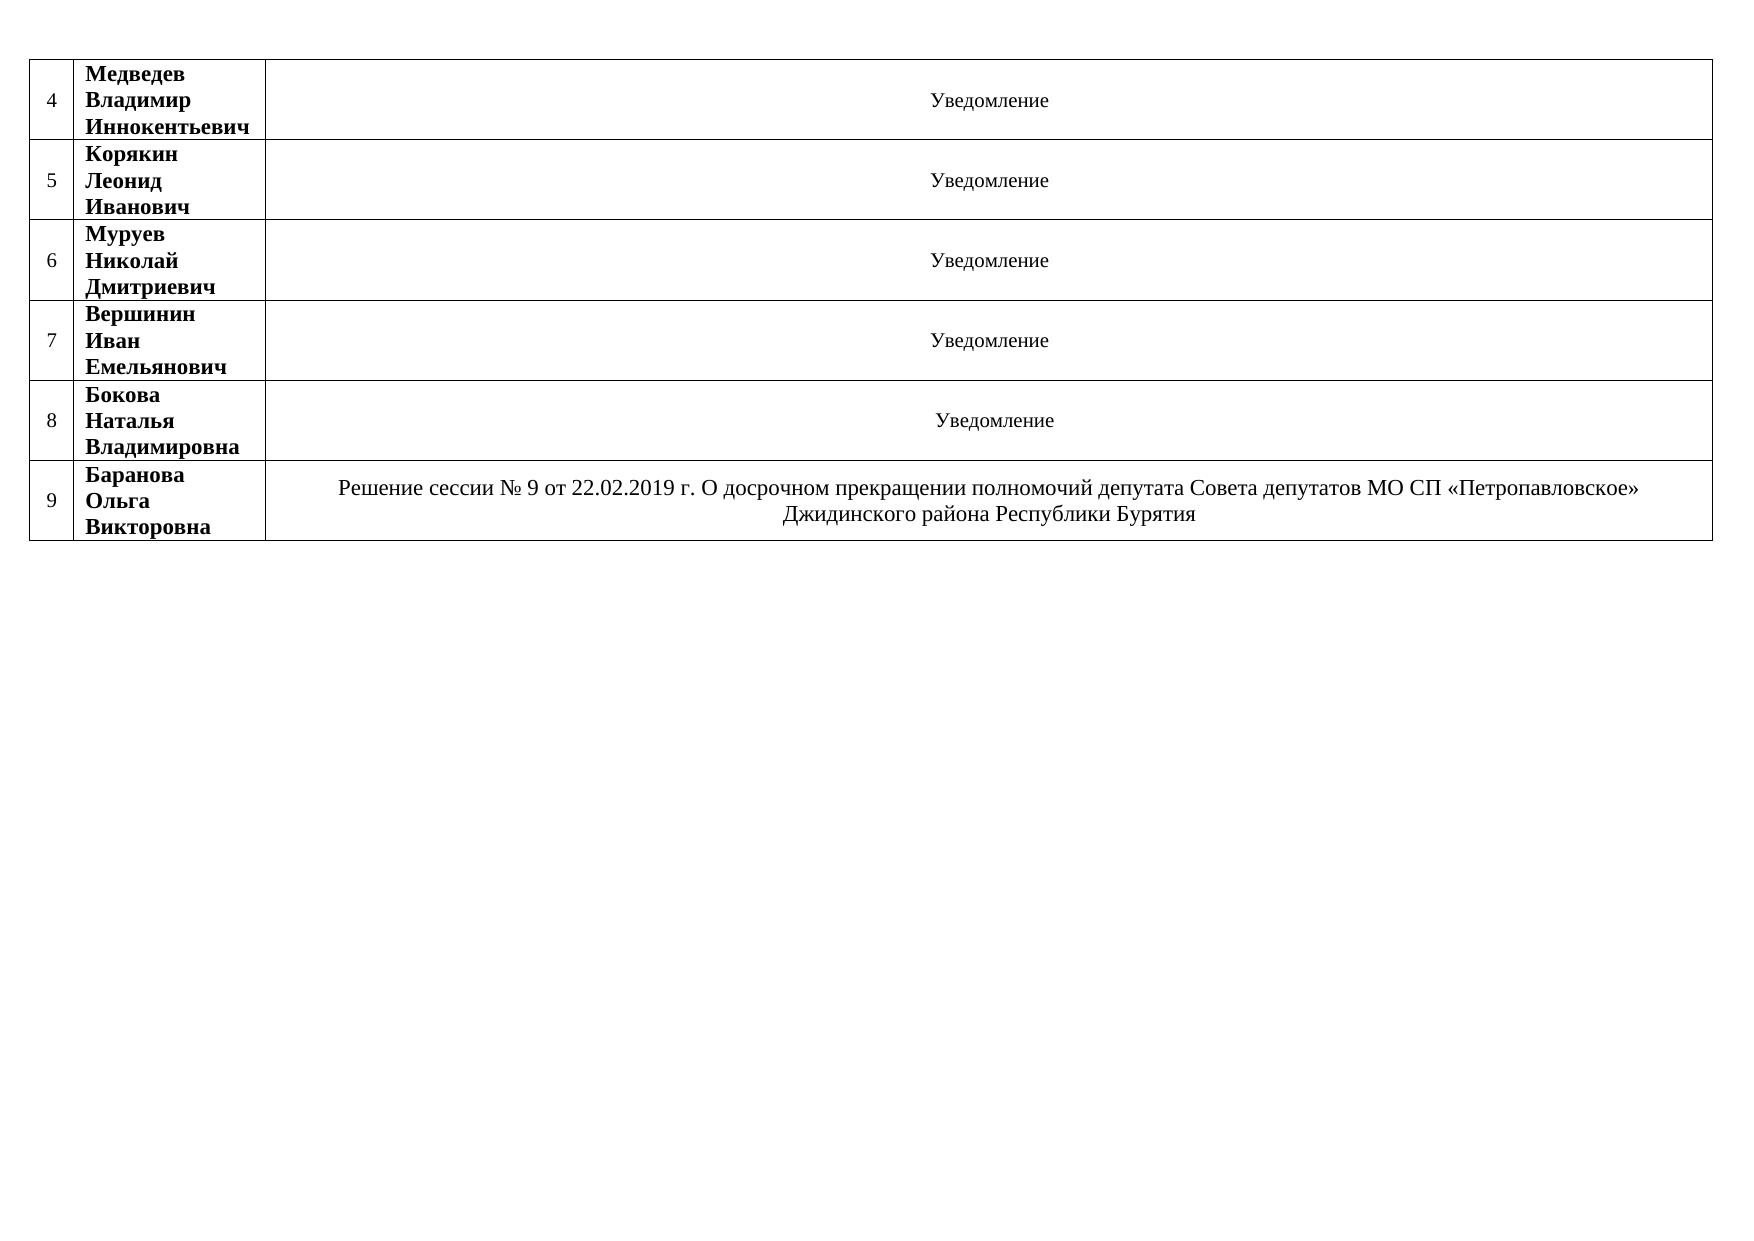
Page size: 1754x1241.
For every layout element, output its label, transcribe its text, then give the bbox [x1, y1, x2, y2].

table_cell Уведомление [266, 381, 1712, 460]
table_cell Вершинин Иван Емельянович [74, 301, 265, 379]
table_cell 7 [30, 301, 73, 379]
table_cell Медведев Владимир Иннокентьевич [74, 60, 265, 139]
table_cell Решение сессии № 9 от 22.02.2019 г. О досрочном прекращении полномочий депутата Совета депутатов МО СП «Петропавловское» Джидинского района Республики Бурятия [266, 461, 1712, 540]
table_cell Уведомление [266, 301, 1712, 379]
table_cell Бокова Наталья Владимировна [74, 381, 265, 460]
table_cell Баранова Ольга Викторовна [74, 461, 265, 540]
table_cell 6 [30, 220, 73, 299]
table_cell 5 [30, 140, 73, 219]
table_cell Уведомление [266, 220, 1712, 299]
table_cell Уведомление [266, 140, 1712, 219]
table_cell 4 [30, 60, 73, 139]
table_cell 9 [30, 461, 73, 540]
table_cell Корякин Леонид Иванович [74, 140, 265, 219]
table_cell 8 [30, 381, 73, 460]
table_cell Муруев Николай Дмитриевич [74, 220, 265, 299]
table_cell Уведомление [266, 60, 1712, 139]
